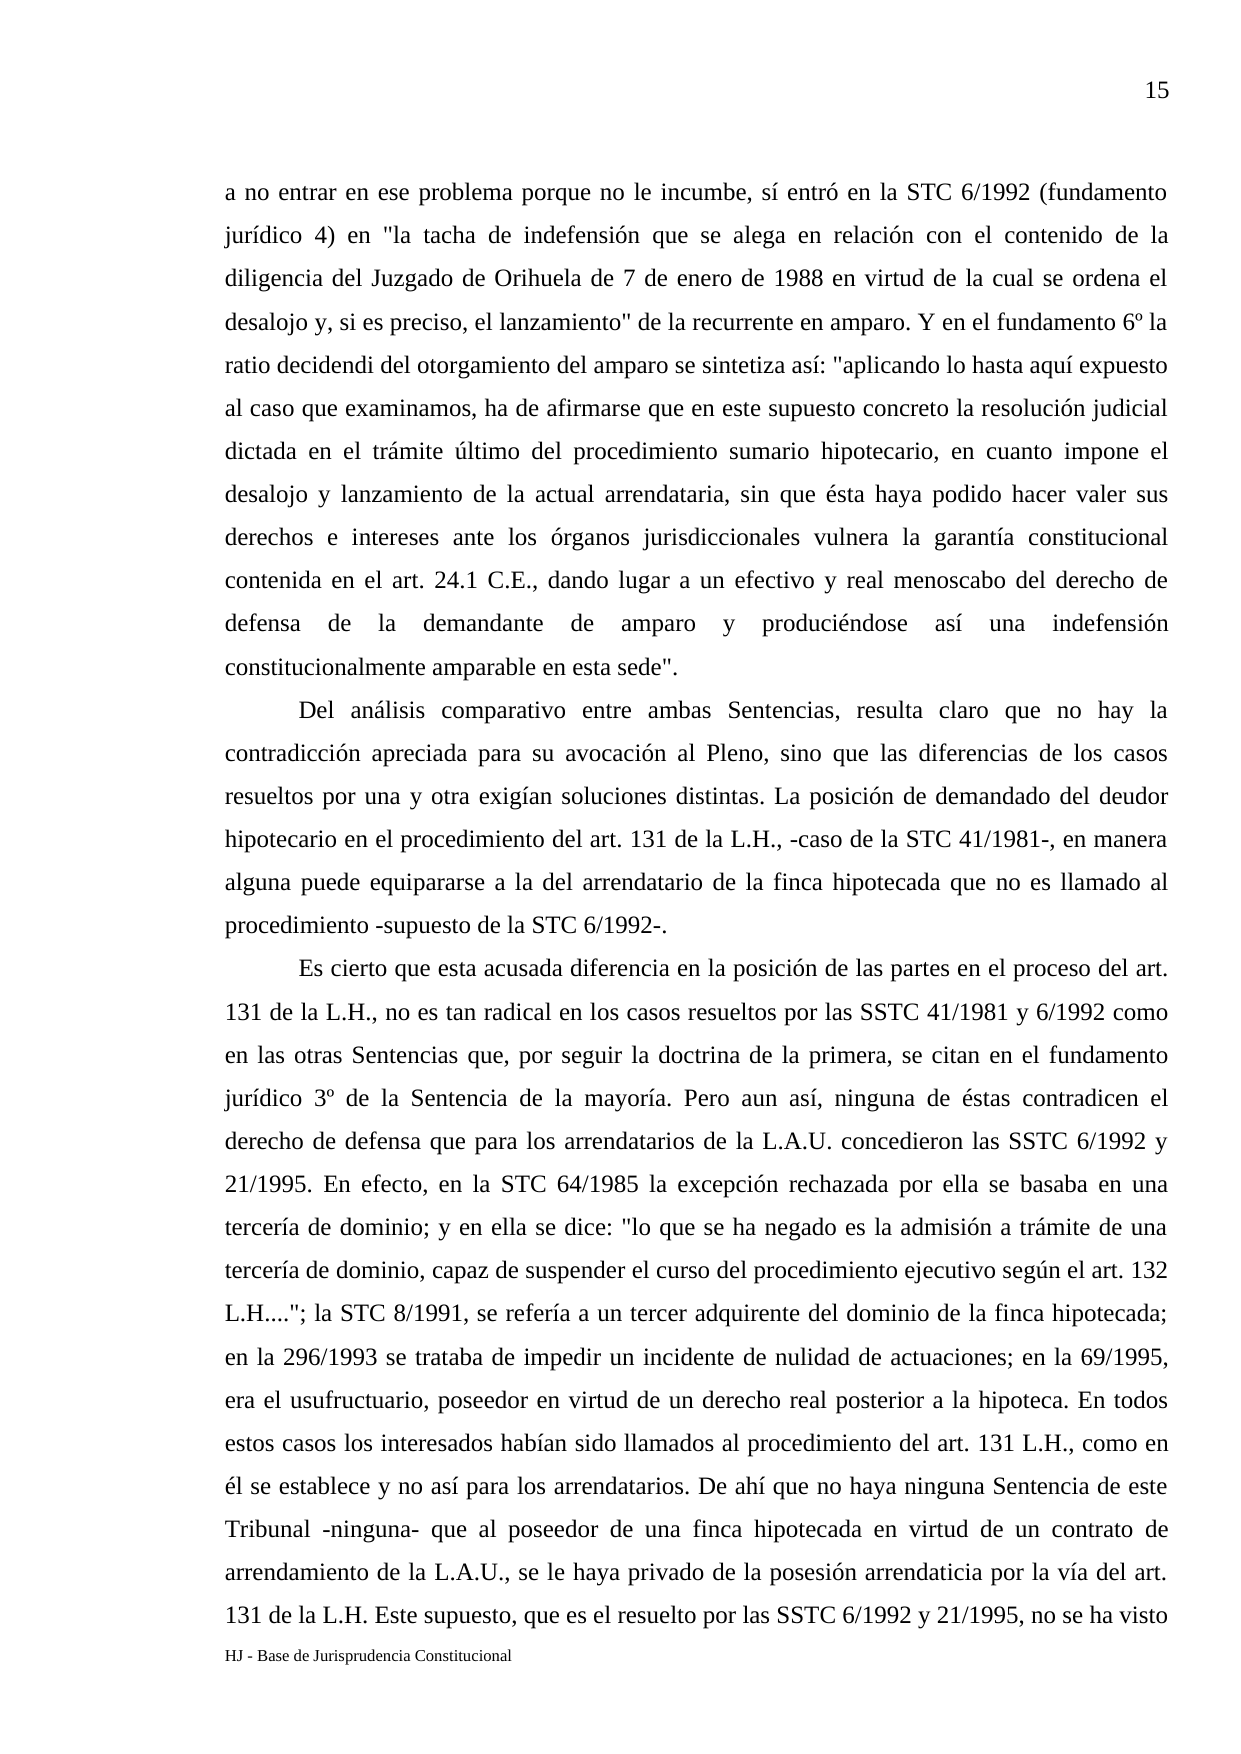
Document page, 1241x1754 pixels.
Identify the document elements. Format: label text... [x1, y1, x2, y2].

text Del análisis comparativo entre ambas Sentencias, resulta claro que no hay la contradicción apreciada para su avocación al Pleno, sino que las diferencias de los casos resueltos por una y otra exigían soluciones distintas. La posición de demandado del deudor hipotecario en el procedimiento del art. 131 de la L.H., -caso de la STC 41/1981-, en manera alguna puede equipararse a la del arrendatario de la finca hipotecada que no es llamado al procedimiento -supuesto de la STC 6/1992-. [224, 695, 1169, 939]
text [224, 953, 1169, 1629]
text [224, 177, 1169, 680]
